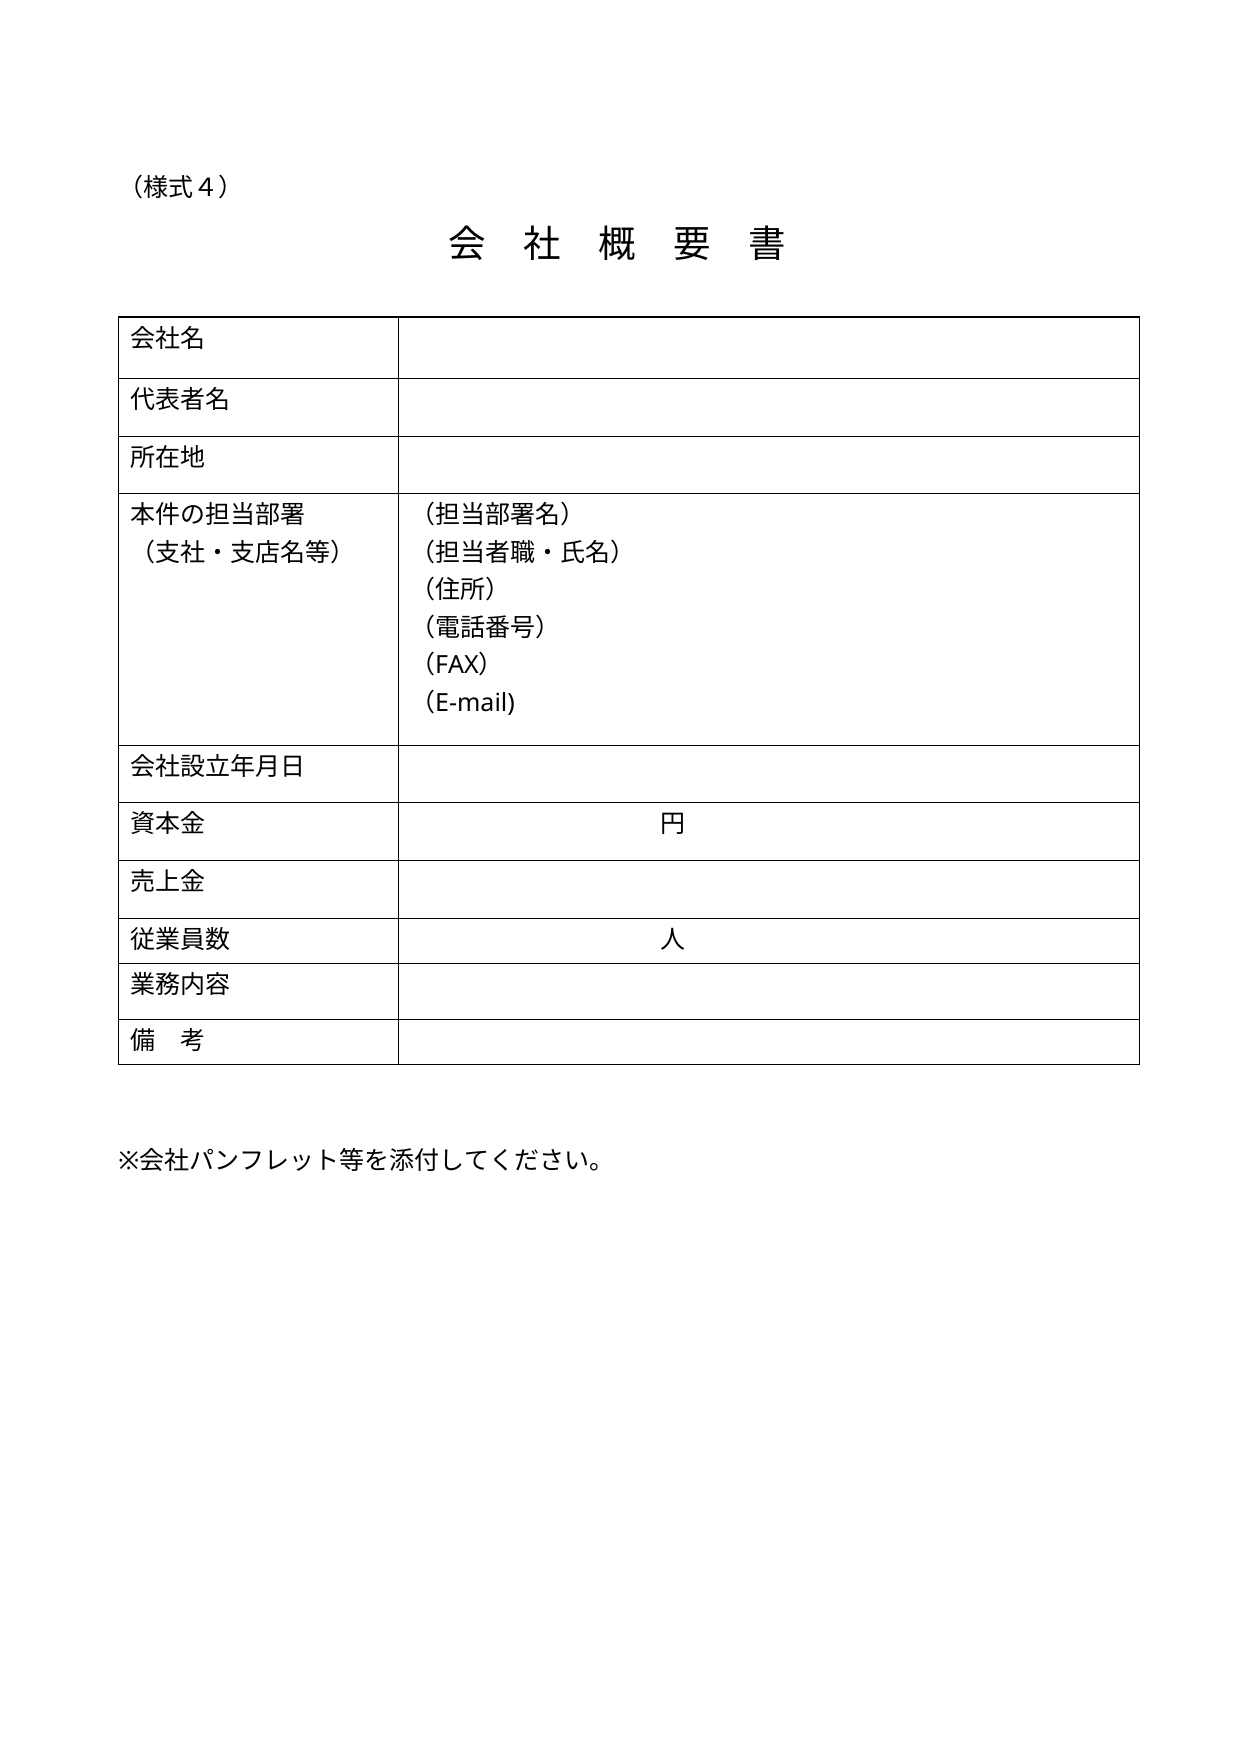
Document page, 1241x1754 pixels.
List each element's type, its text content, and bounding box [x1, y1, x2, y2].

table_cell 円 [399, 803, 1139, 860]
text （様式４） [118, 166, 1140, 204]
table_header 会社名 [119, 318, 398, 378]
table_cell 業務内容 [119, 964, 398, 1019]
table_cell （担当部署名） （担当者職・氏名） （住所） （電話番号） （FAX） （E-mail) [399, 494, 1139, 744]
text ※会社パンフレット等を添付してください。 [118, 1140, 1117, 1177]
table_cell 人 [399, 919, 1139, 963]
table_cell 従業員数 [119, 919, 398, 963]
table_cell [399, 964, 1139, 1019]
table_cell 所在地 [119, 437, 398, 493]
table_header [399, 318, 1139, 378]
table_cell [399, 861, 1139, 918]
table_cell 会社設立年月日 [119, 746, 398, 802]
table_cell [399, 379, 1139, 436]
table_cell 売上金 [119, 861, 398, 918]
table_cell [399, 1020, 1139, 1064]
table_cell 備 考 [119, 1020, 398, 1064]
table_cell 本件の担当部署 （支社・支店名等） [119, 494, 398, 744]
table_cell [399, 437, 1139, 493]
text 会 社 概 要 書 [118, 204, 1117, 279]
table_cell 資本金 [119, 803, 398, 860]
table_cell 代表者名 [119, 379, 398, 436]
table_cell [399, 746, 1139, 802]
